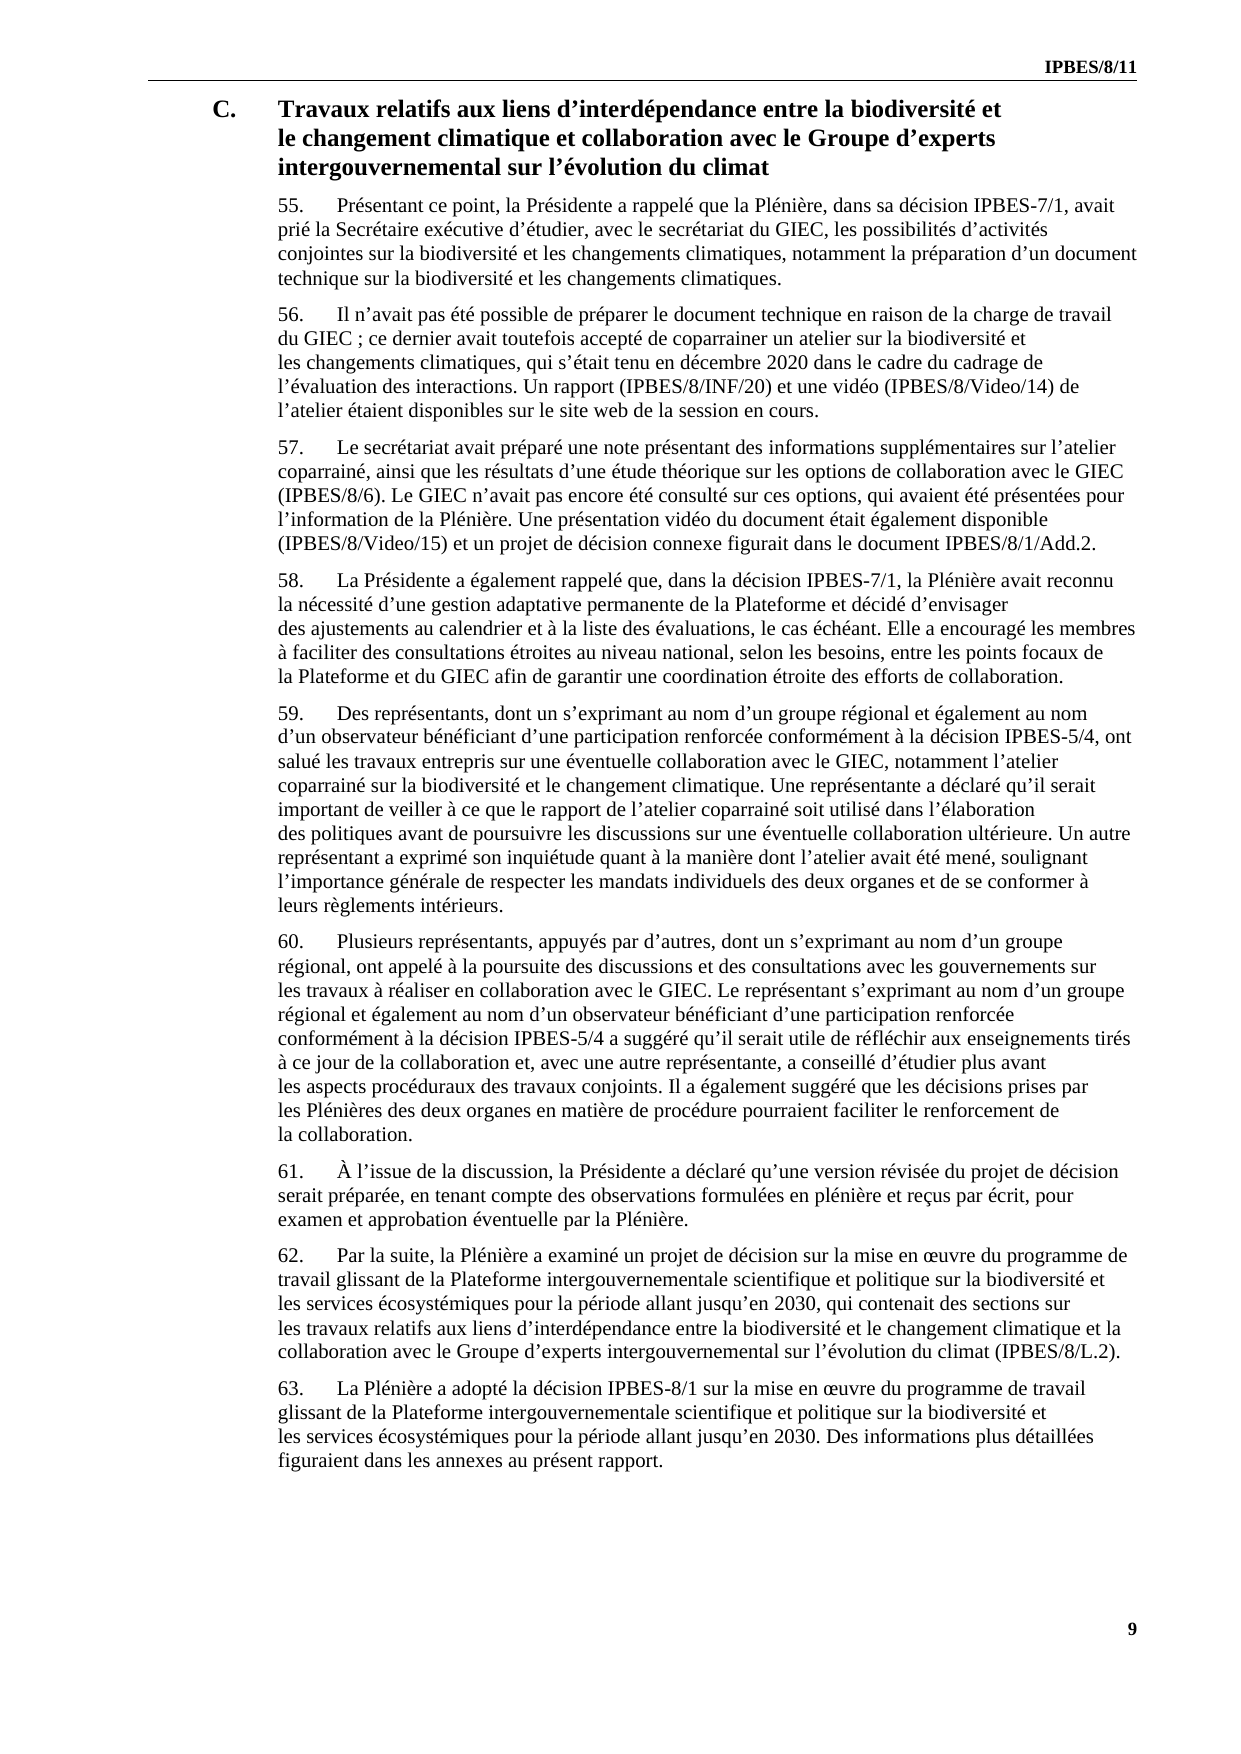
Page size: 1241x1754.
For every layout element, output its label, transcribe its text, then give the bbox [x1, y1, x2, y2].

text Présentant ce point, la Présidente a rappelé que la Plénière, dans sa décision IPBES-7/1, avait prié la Secrétaire exécutive d’étudier, avec le secrétariat du GIEC, les possibilités d’activités conjointes sur la biodiversité et les changements climatiques, notamment la préparation d’un document technique sur la biodiversité et les changements climatiques. [278, 193, 1137, 289]
text À l’issue de la discussion, la Présidente a déclaré qu’une version révisée du projet de décision serait préparée, en tenant compte des observations formulées en plénière et reçus par écrit, pour examen et approbation éventuelle par la Plénière. [278, 1158, 1137, 1231]
text Il n’avait pas été possible de préparer le document technique en raison de la charge de travail du GIEC ; ce dernier avait toutefois accepté de coparrainer un atelier sur la biodiversité et les changements climatiques, qui s’était tenu en décembre 2020 dans le cadre du cadrage de l’évaluation des interactions. Un rapport (IPBES/8/INF/20) et une vidéo (IPBES/8/Video/14) de l’atelier étaient disponibles sur le site web de la session en cours. [278, 302, 1137, 422]
text Par la suite, la Plénière a examiné un projet de décision sur la mise en œuvre du programme de travail glissant de la Plateforme intergouvernementale scientifique et politique sur la biodiversité et les services écosystémiques pour la période allant jusqu’en 2030, qui contenait des sections sur les travaux relatifs aux liens d’interdépendance entre la biodiversité et le changement climatique et la collaboration avec le Groupe d’experts intergouvernemental sur l’évolution du climat (IPBES/8/L.2). [278, 1243, 1137, 1363]
text Le secrétariat avait préparé une note présentant des informations supplémentaires sur l’atelier coparrainé, ainsi que les résultats d’une étude théorique sur les options de collaboration avec le GIEC (IPBES/8/6). Le GIEC n’avait pas encore été consulté sur ces options, qui avaient été présentées pour l’information de la Plénière. Une présentation vidéo du document était également disponible (IPBES/8/Video/15) et un projet de décision connexe figurait dans le document IPBES/8/1/Add.2. [278, 435, 1137, 555]
text Des représentants, dont un s’exprimant au nom d’un groupe régional et également au nom d’un observateur bénéficiant d’une participation renforcée conformément à la décision IPBES-5/4, ont salué les travaux entrepris sur une éventuelle collaboration avec le GIEC, notamment l’atelier coparrainé sur la biodiversité et le changement climatique. Une représentante a déclaré qu’il serait important de veiller à ce que le rapport de l’atelier coparrainé soit utilisé dans l’élaboration des politiques avant de poursuivre les discussions sur une éventuelle collaboration ultérieure. Un autre représentant a exprimé son inquiétude quant à la manière dont l’atelier avait été mené, soulignant l’importance générale de respecter les mandats individuels des deux organes et de se conformer à leurs règlements intérieurs. [278, 700, 1137, 917]
text C. Travaux relatifs aux liens d’interdépendance entre la biodiversité et le changement climatique et collaboration avec le Groupe d’experts intergouvernemental sur l’évolution du climat [148, 94, 1107, 181]
text Plusieurs représentants, appuyés par d’autres, dont un s’exprimant au nom d’un groupe régional, ont appelé à la poursuite des discussions et des consultations avec les gouvernements sur les travaux à réaliser en collaboration avec le GIEC. Le représentant s’exprimant au nom d’un groupe régional et également au nom d’un observateur bénéficiant d’une participation renforcée conformément à la décision IPBES-5/4 a suggéré qu’il serait utile de réfléchir aux enseignements tirés à ce jour de la collaboration et, avec une autre représentante, a conseillé d’étudier plus avant les aspects procéduraux des travaux conjoints. Il a également suggéré que les décisions prises par les Plénières des deux organes en matière de procédure pourraient faciliter le renforcement de la collaboration. [278, 929, 1137, 1146]
text La Plénière a adopté la décision IPBES-8/1 sur la mise en œuvre du programme de travail glissant de la Plateforme intergouvernementale scientifique et politique sur la biodiversité et les services écosystémiques pour la période allant jusqu’en 2030. Des informations plus détaillées figuraient dans les annexes au présent rapport. [278, 1376, 1137, 1472]
text La Présidente a également rappelé que, dans la décision IPBES-7/1, la Plénière avait reconnu la nécessité d’une gestion adaptative permanente de la Plateforme et décidé d’envisager des ajustements au calendrier et à la liste des évaluations, le cas échéant. Elle a encouragé les membres à faciliter des consultations étroites au niveau national, selon les besoins, entre les points focaux de la Plateforme et du GIEC afin de garantir une coordination étroite des efforts de collaboration. [278, 568, 1137, 688]
